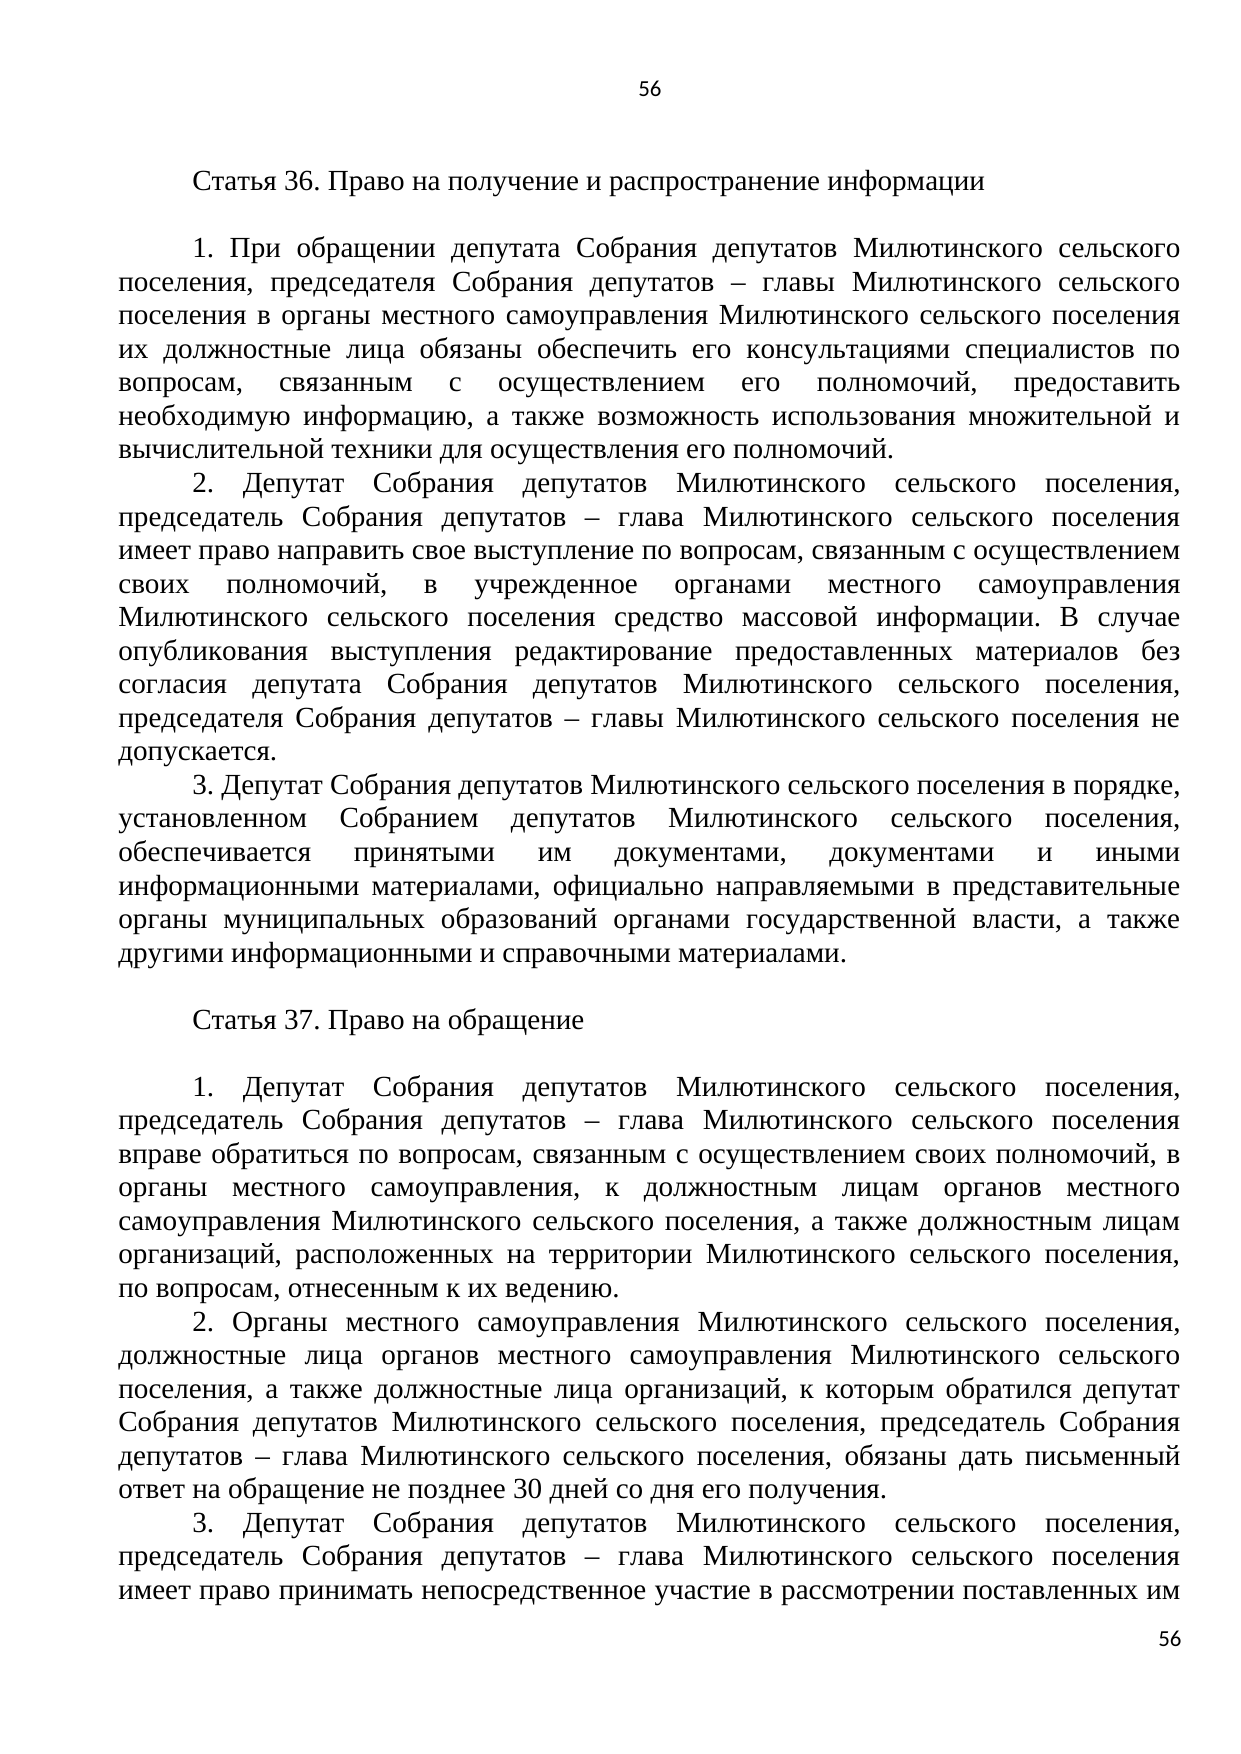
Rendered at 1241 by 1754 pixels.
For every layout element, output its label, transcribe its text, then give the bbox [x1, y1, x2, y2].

text Статья 37. Право на обращение [118, 1002, 1181, 1035]
text 2. Органы местного самоуправления Милютинского сельского поселения, должностные лица органов местного самоуправления Милютинского сельского поселения, а также должностные лица организаций, к которым обратился депутат Собрания депутатов Милютинского сельского поселения, председатель Собрания депутатов – глава Милютинского сельского поселения, обязаны дать письменный ответ на обращение не позднее 30 дней со дня его получения. [118, 1304, 1181, 1505]
text 3. Депутат Собрания депутатов Милютинского сельского поселения в порядке, установленном Собранием депутатов Милютинского сельского поселения, обеспечивается принятыми им документами, документами и иными информационными материалами, официально направляемыми в представительные органы муниципальных образований органами государственной власти, а также другими информационными и справочными материалами. [118, 767, 1181, 968]
text Статья 36. Право на получение и распространение информации [118, 163, 1181, 197]
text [118, 1505, 1181, 1606]
text 2. Депутат Собрания депутатов Милютинского сельского поселения, председатель Собрания депутатов – глава Милютинского сельского поселения имеет право направить свое выступление по вопросам, связанным с осуществлением своих полномочий, в учрежденное органами местного самоуправления Милютинского сельского поселения средство массовой информации. В случае опубликования выступления редактирование предоставленных материалов без согласия депутата Собрания депутатов Милютинского сельского поселения, председателя Собрания депутатов – главы Милютинского сельского поселения не допускается. [118, 465, 1181, 767]
text 1. Депутат Собрания депутатов Милютинского сельского поселения, председатель Собрания депутатов – глава Милютинского сельского поселения вправе обратиться по вопросам, связанным с осуществлением своих полномочий, в органы местного самоуправления, к должностным лицам органов местного самоуправления Милютинского сельского поселения, а также должностным лицам организаций, расположенных на территории Милютинского сельского поселения, по вопросам, отнесенным к их ведению. [118, 1069, 1181, 1304]
text 1. При обращении депутата Собрания депутатов Милютинского сельского поселения, председателя Собрания депутатов – главы Милютинского сельского поселения в органы местного самоуправления Милютинского сельского поселения их должностные лица обязаны обеспечить его консультациями специалистов по вопросам, связанным с осуществлением его полномочий, предоставить необходимую информацию, а также возможность использования множительной и вычислительной техники для осуществления его полномочий. [118, 230, 1181, 465]
